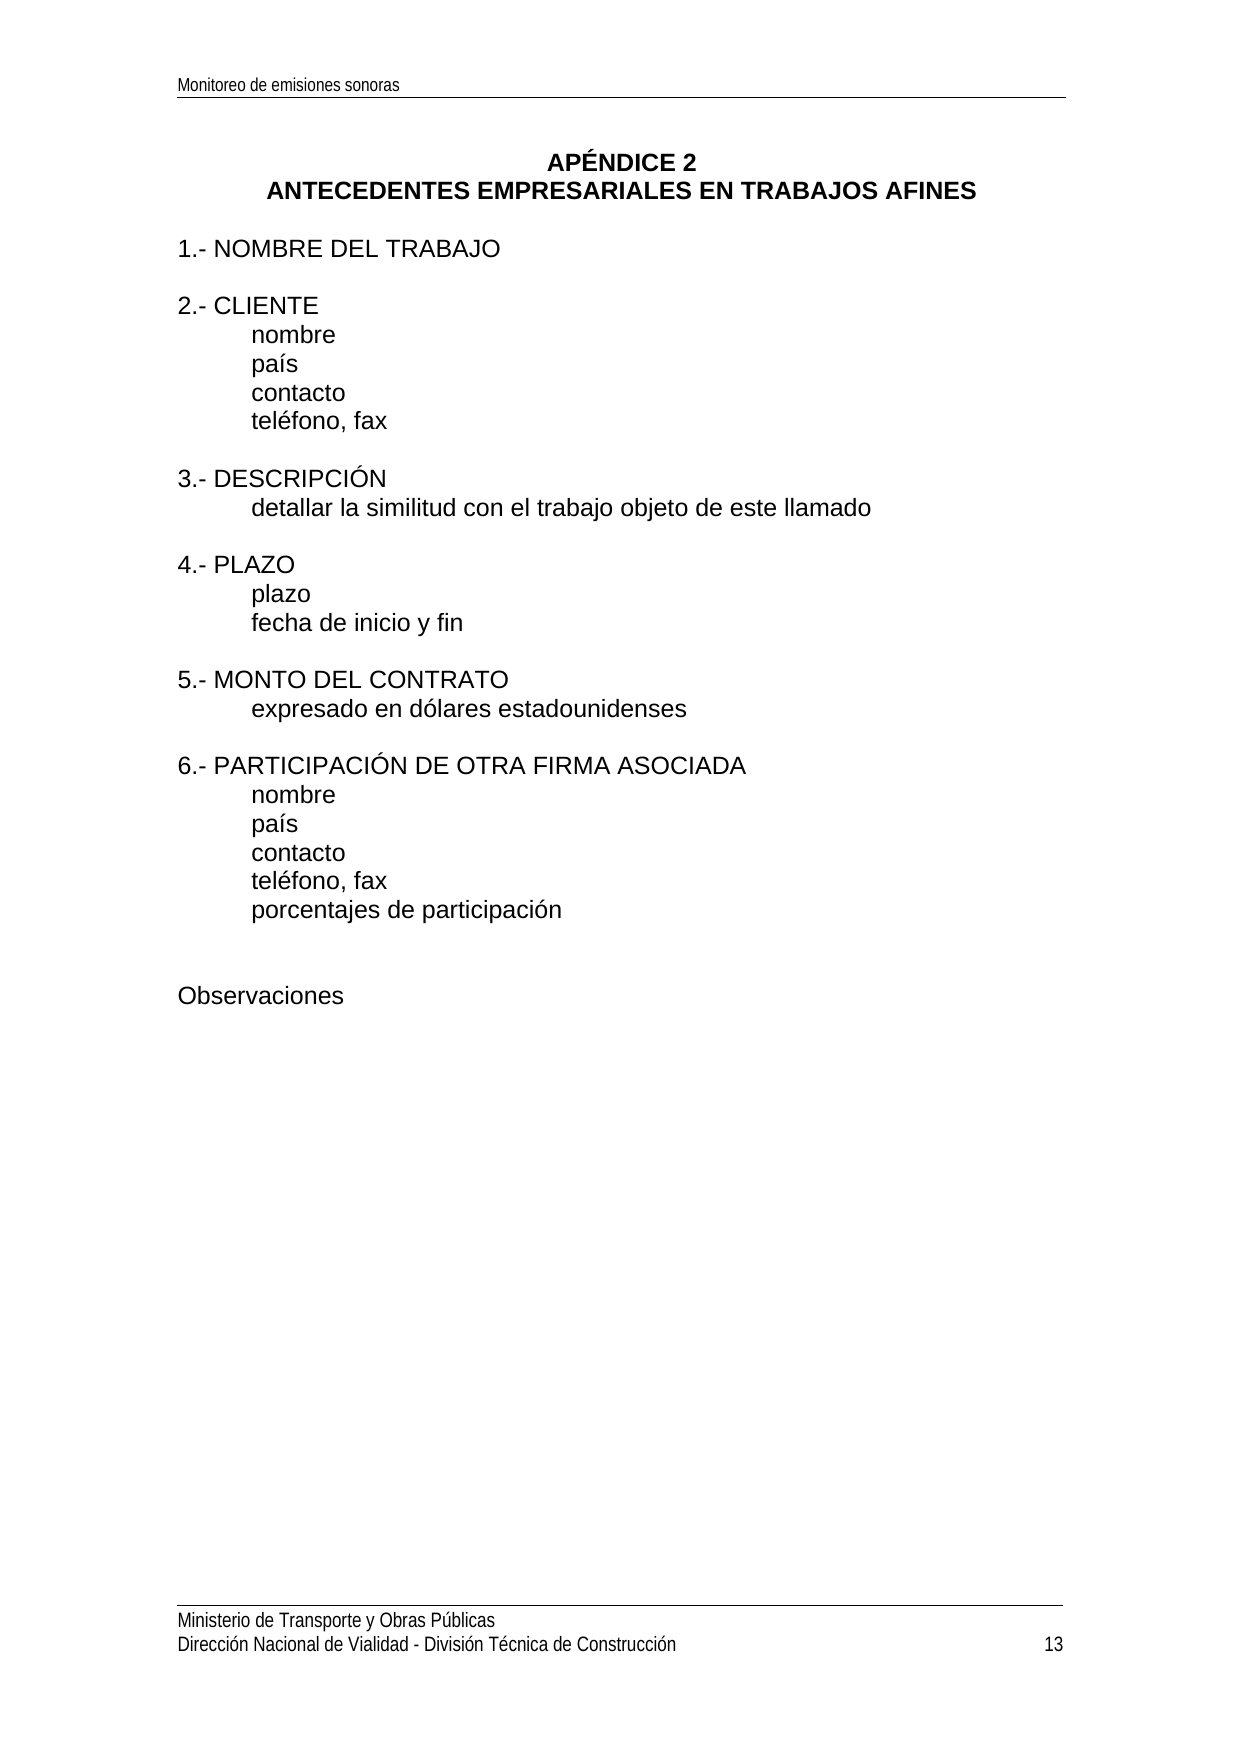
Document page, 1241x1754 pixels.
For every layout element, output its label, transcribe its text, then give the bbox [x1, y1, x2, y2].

text porcentajes de participación [177, 895, 1066, 924]
text teléfono, fax [177, 866, 1066, 895]
text detallar la similitud con el trabajo objeto de este llamado [177, 493, 1066, 521]
text expresado en dólares estadounidenses [177, 694, 1066, 723]
text 5.- MONTO DEL CONTRATO [177, 665, 1066, 694]
text 4.- PLAZO [177, 550, 1066, 579]
text Observaciones [177, 981, 1066, 1010]
text país [177, 349, 1066, 378]
text teléfono, fax [177, 406, 1066, 435]
text 6.- PARTICIPACIÓN DE OTRA FIRMA ASOCIADA [177, 751, 1066, 780]
text fecha de inicio y fin [177, 608, 1066, 636]
text 1.- NOMBRE DEL TRABAJO [177, 234, 1066, 263]
text 2.- CLIENTE [177, 291, 1066, 320]
text nombre [177, 780, 1066, 809]
text nombre [177, 320, 1066, 349]
text contacto [177, 838, 1066, 866]
text APÉNDICE 2 [177, 148, 1066, 176]
text país [177, 809, 1066, 838]
text ANTECEDENTES EMPRESARIALES EN TRABAJOS AFINES [177, 176, 1066, 205]
text contacto [177, 378, 1066, 406]
text 3.- DESCRIPCIÓN [177, 464, 1066, 493]
text plazo [177, 579, 1066, 608]
